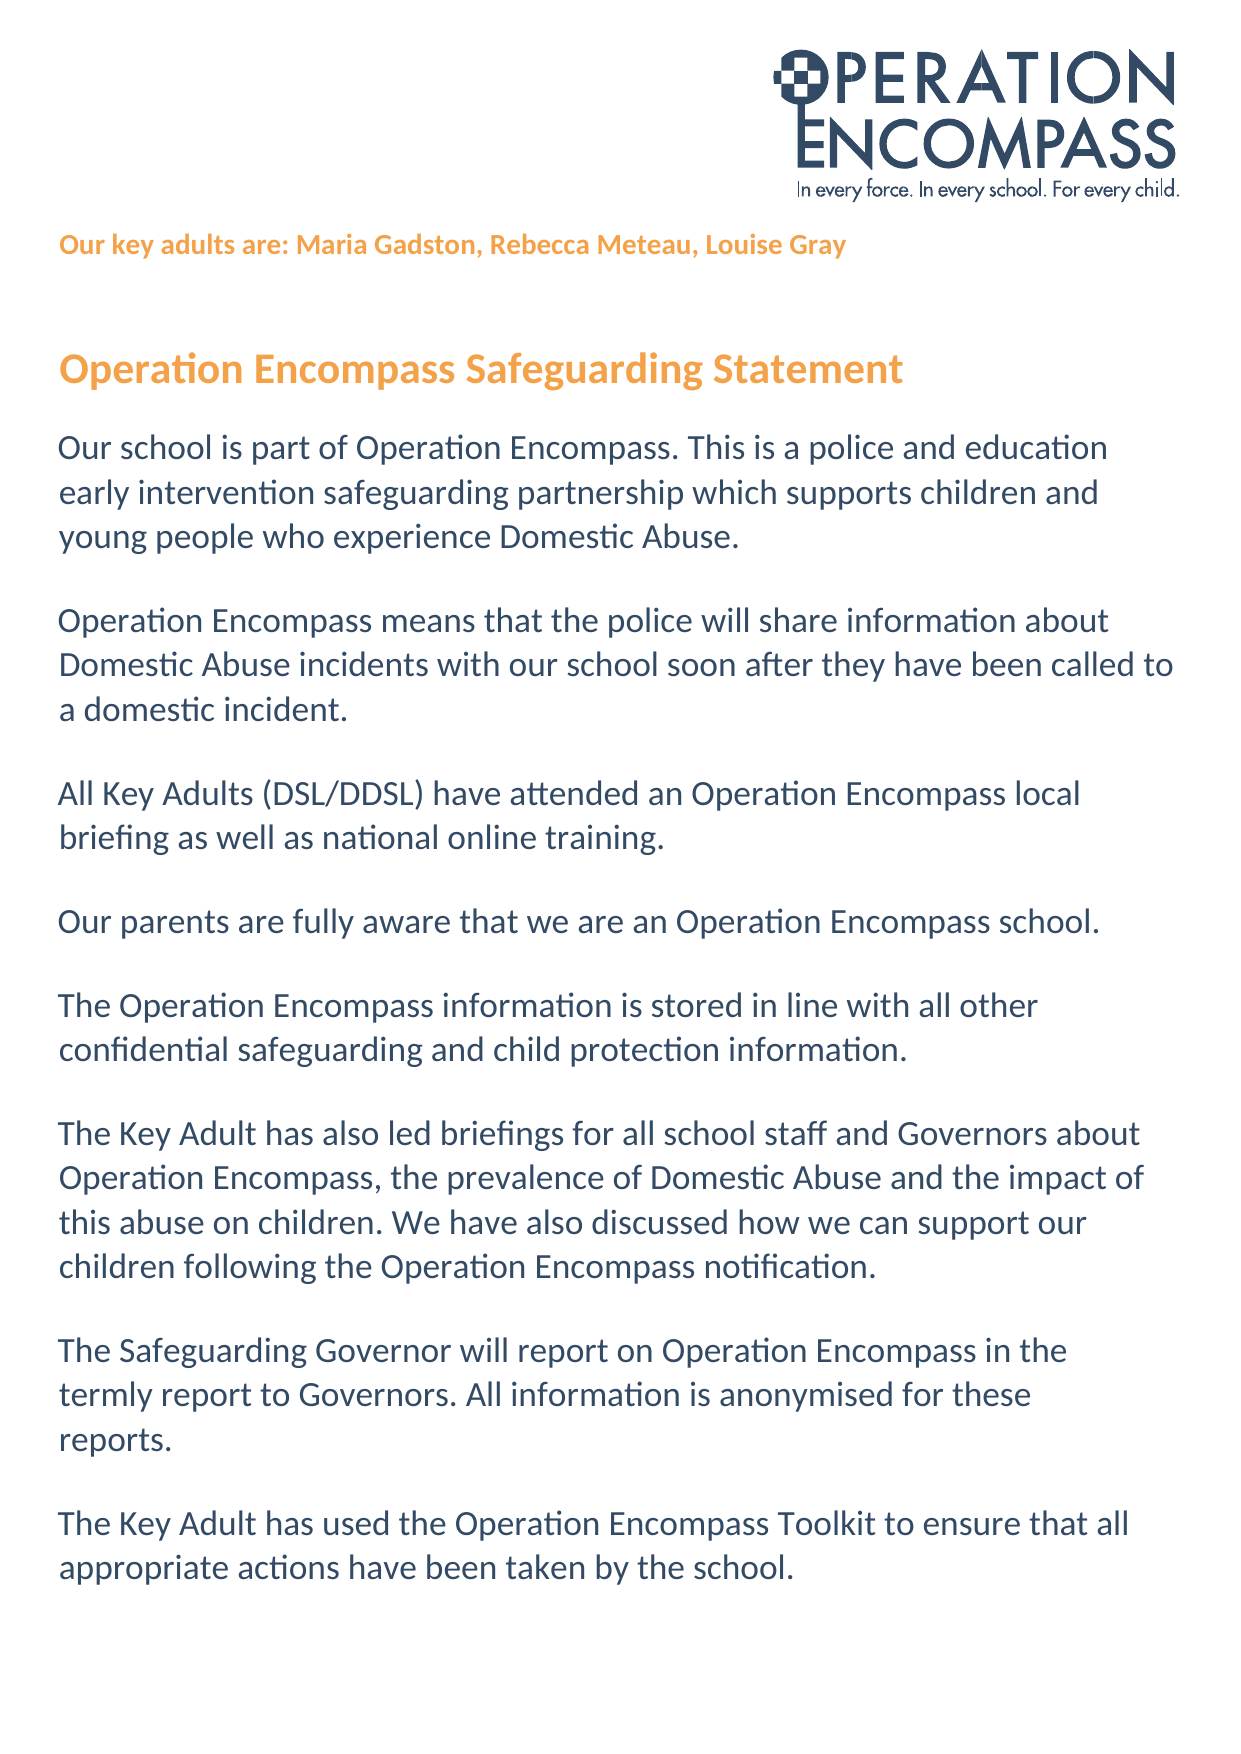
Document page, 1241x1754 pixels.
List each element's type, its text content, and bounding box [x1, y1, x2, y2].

text Our key adults are: Maria Gadston, Rebecca Meteau, Louise Gray [59, 226, 1181, 262]
text The Key Adult has used the Operation Encompass Toolkit to ensure that all appropriate actions have been taken by the school. [57, 1501, 1181, 1588]
text Operation Encompass Safeguarding Statement [59, 341, 1181, 395]
text Our school is part of Operation Encompass. This is a police and education early intervention safeguarding partnership which supports children and young people who experience Domestic Abuse. [57, 425, 1181, 557]
text All Key Adults (DSL/DDSL) have attended an Operation Encompass local briefing as well as national online training. [57, 771, 1181, 858]
text The Safeguarding Governor will report on Operation Encompass in the termly report to Governors. All information is anonymised for these reports. [57, 1328, 1128, 1460]
text The Operation Encompass information is stored in line with all other confidential safeguarding and child protection information. [57, 983, 1181, 1070]
text The Key Adult has also led briefings for all school staff and Governors about Operation Encompass, the prevalence of Domestic Abuse and the impact of this abuse on children. We have also discussed how we can support our children following the Operation Encompass notification. [57, 1111, 1181, 1287]
text Our parents are fully aware that we are an Operation Encompass school. [57, 899, 1181, 942]
text Operation Encompass means that the police will share information about Domestic Abuse incidents with our school soon after they have been called to a domestic incident. [57, 598, 1181, 730]
